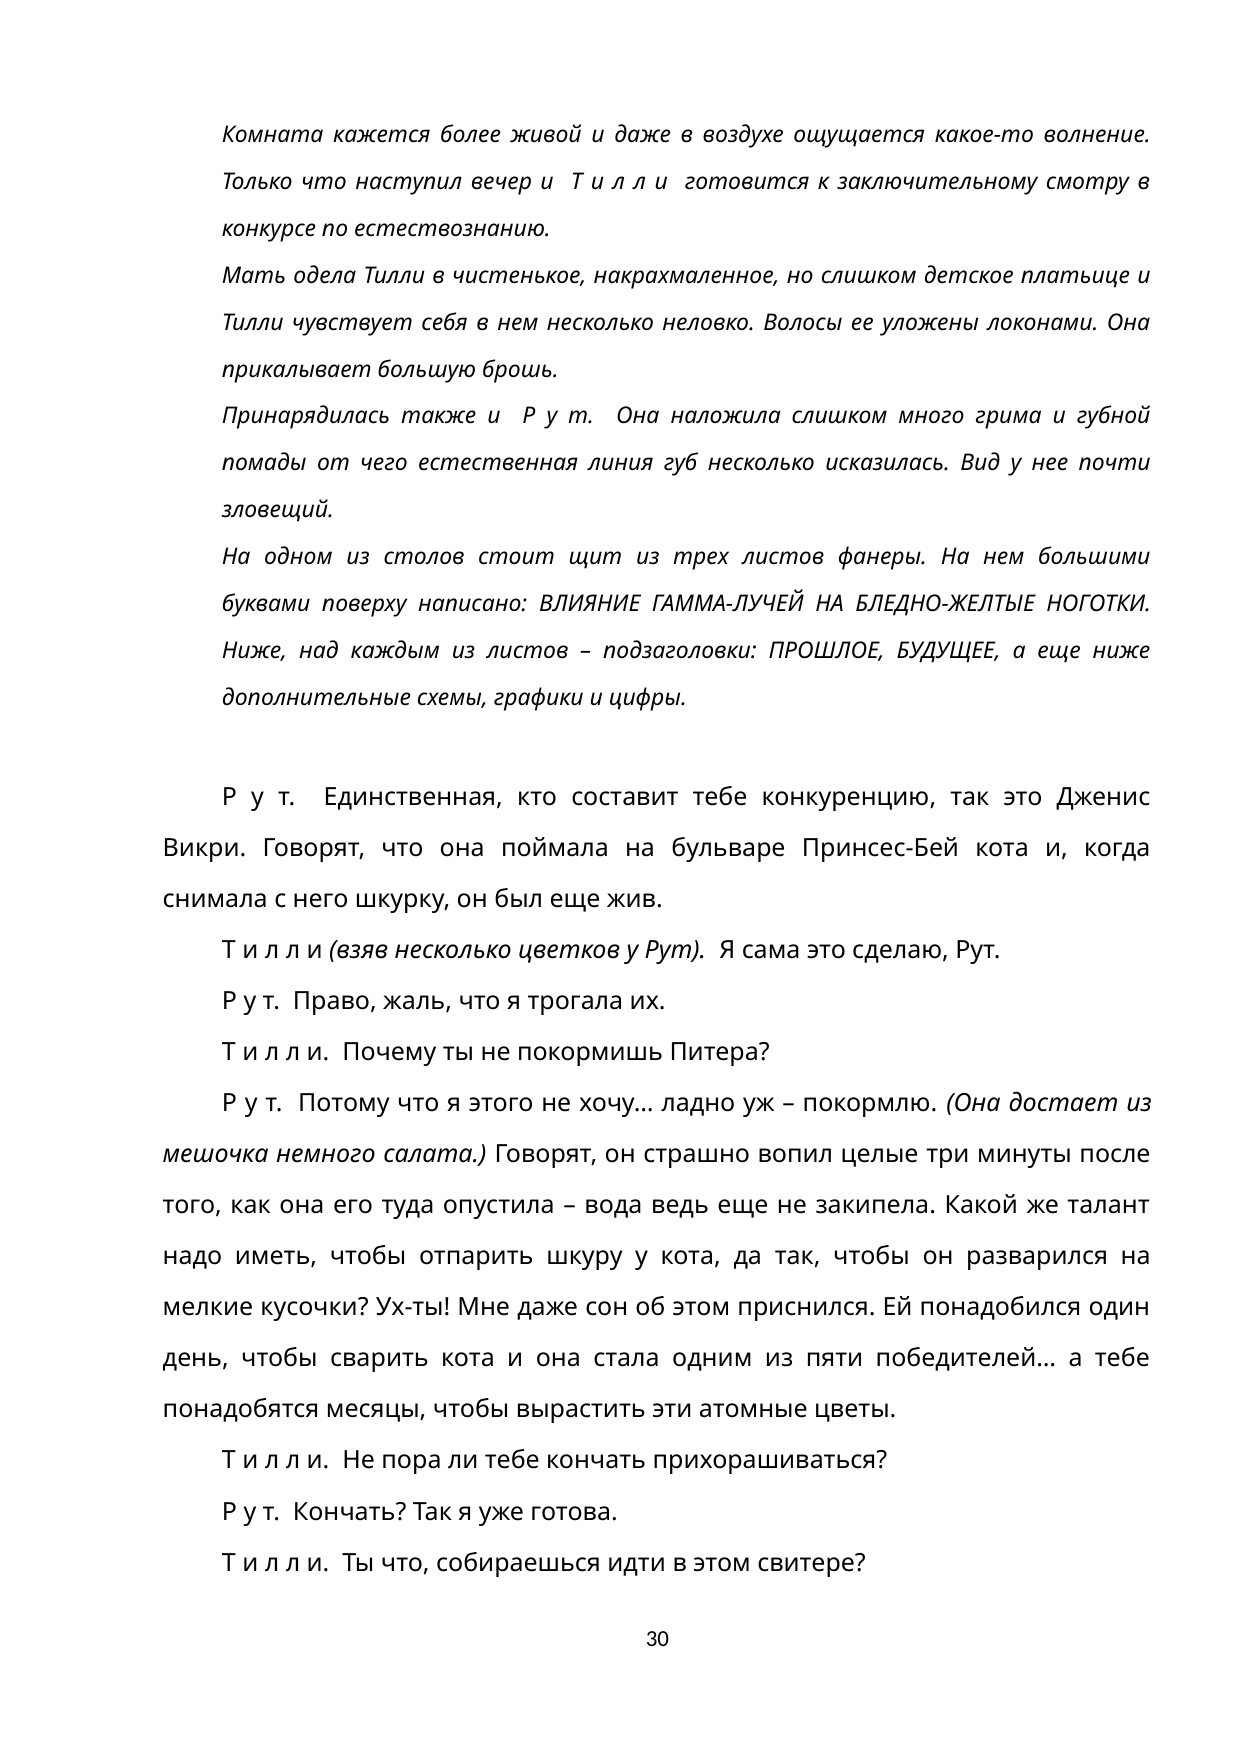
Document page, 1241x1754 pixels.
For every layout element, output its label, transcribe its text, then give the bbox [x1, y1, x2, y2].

text Принарядилась также и Р у т. Она наложила слишком много грима и губной помады от чего естественная линия губ несколько исказилась. Вид у нее почти зловещий. [222, 399, 1152, 524]
text Т и л л и. Не пора ли тебе кончать прихорашиваться? [162, 1442, 1152, 1476]
text На одном из столов стоит щит из трех листов фанеры. На нем большими буквами поверху написано: ВЛИЯНИЕ ГАММА-ЛУЧЕЙ НА БЛЕДНО-ЖЕЛТЫЕ НОГОТКИ. Ниже, над каждым из листов – подзаголовки: ПРОШЛОЕ, БУДУЩЕЕ, а еще ниже дополнительные схемы, графики и цифры. [222, 540, 1152, 712]
text Мать одела Тилли в чистенькое, накрахмаленное, но слишком детское платьице и Тилли чувствует себя в нем несколько неловко. Волосы ее уложены локонами. Она прикалывает большую брошь. [222, 259, 1152, 384]
text Комната кажется более живой и даже в воздухе ощущается какое-то волнение. Только что наступил вечер и Т и л л и готовится к заключительному смотру в конкурсе по естествознанию. [222, 118, 1152, 243]
text Т и л л и (взяв несколько цветков у Рут). Я сама это сделаю, Рут. [162, 932, 1152, 966]
text Р у т. Единственная, кто составит тебе конкуренцию, так это Дженис Викри. Говорят, что она поймала на бульваре Принсес-Бей кота и, когда снимала с него шкурку, он был еще жив. [162, 778, 1152, 915]
text Р у т. Потому что я этого не хочу… ладно уж – покормлю. (Она достает из мешочка немного салата.) Говорят, он страшно вопил целые три минуты после того, как она его туда опустила – вода ведь еще не закипела. Какой же талант надо иметь, чтобы отпарить шкуру у кота, да так, чтобы он разварился на мелкие кусочки? Ух-ты! Мне даже сон об этом приснился. Ей понадобился один день, чтобы сварить кота и она стала одним из пяти победителей… а тебе понадобятся месяцы, чтобы вырастить эти атомные цветы. [162, 1085, 1152, 1425]
text Т и л л и. Почему ты не покормишь Питера? [162, 1034, 1152, 1068]
text Т и л л и. Ты что, собираешься идти в этом свитере? [162, 1544, 1152, 1578]
text Р у т. Кончать? Так я уже готова. [162, 1493, 1152, 1527]
text Р у т. Право, жаль, что я трогала их. [162, 983, 1152, 1017]
